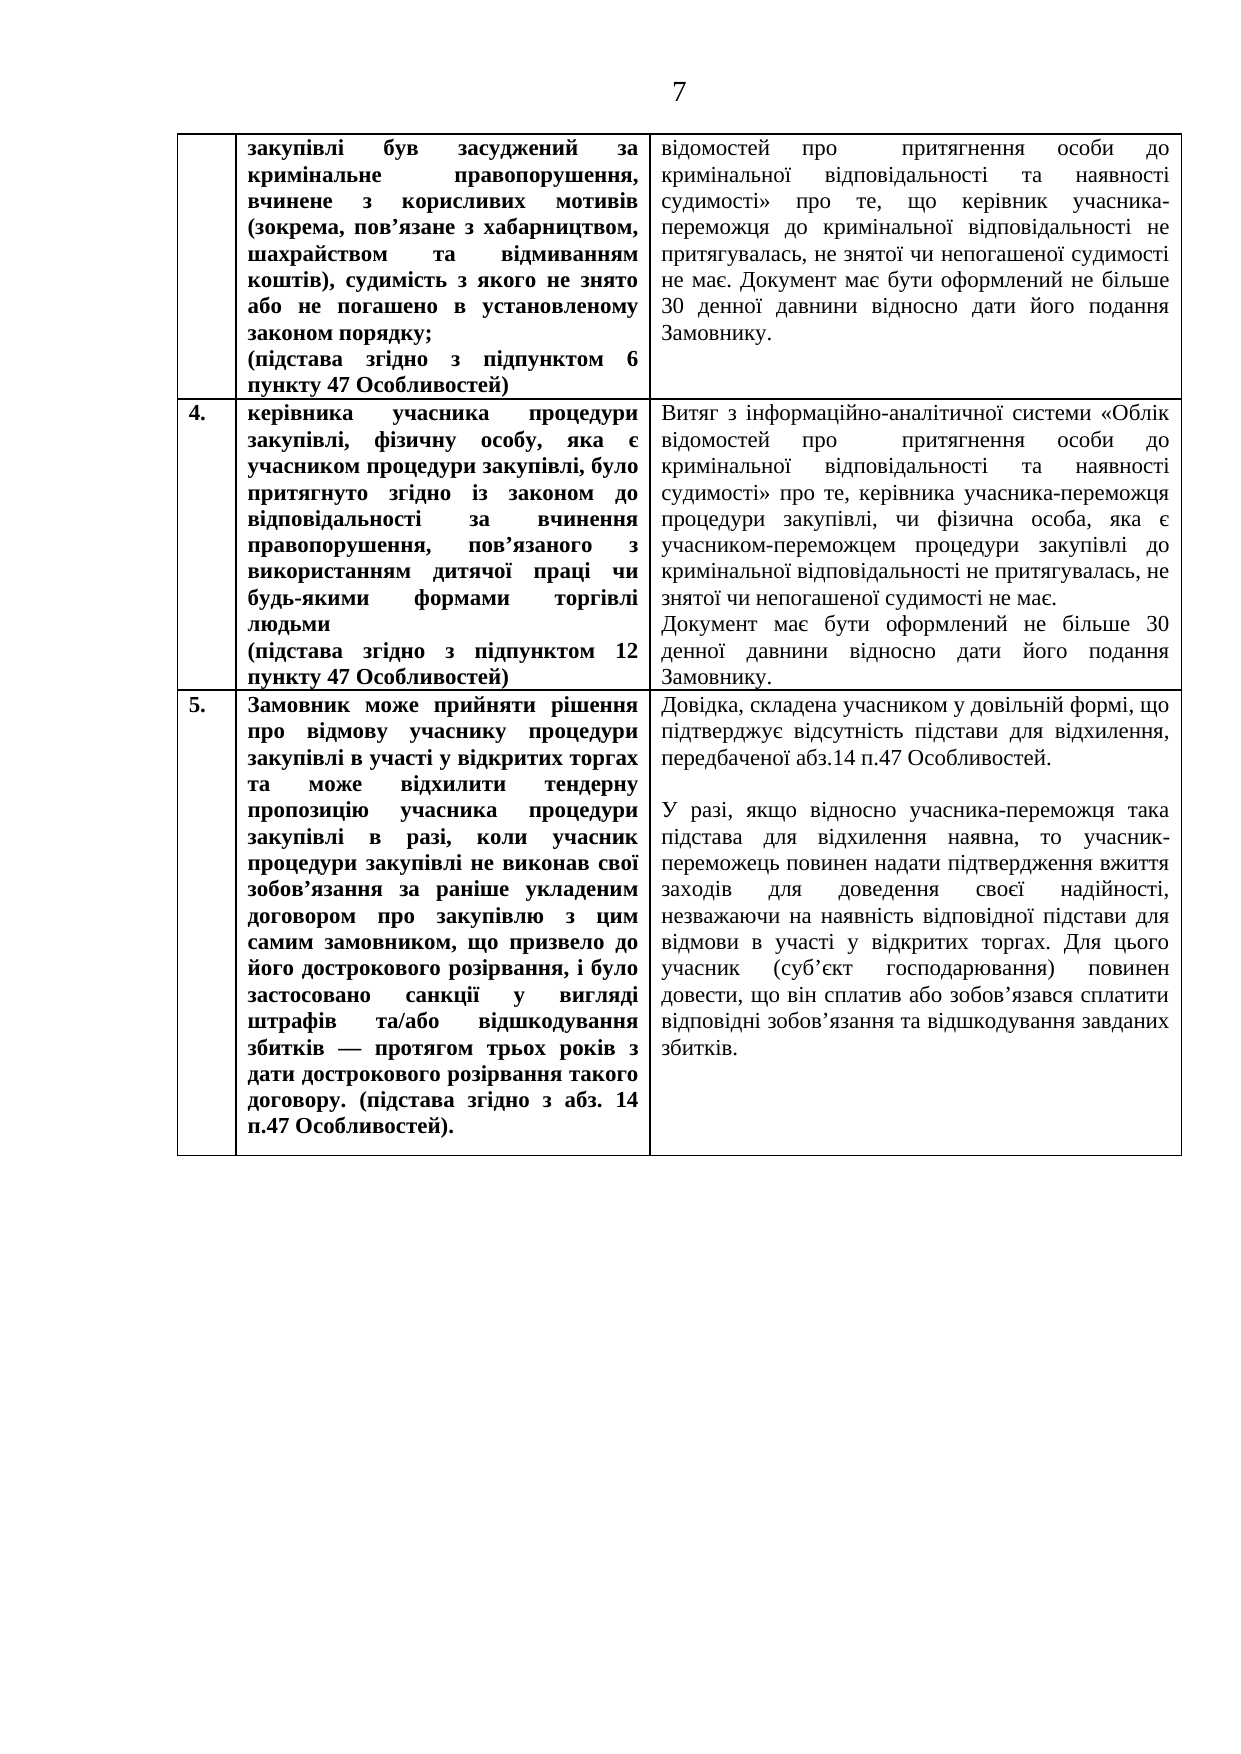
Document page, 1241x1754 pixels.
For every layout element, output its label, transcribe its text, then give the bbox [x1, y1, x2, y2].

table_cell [651, 135, 1181, 398]
table_cell керівника учасника процедури закупівлі, фізичну особу, яка є учасником процедури закупівлі, було притягнуто згідно із законом до відповідальності за вчинення правопорушення, пов’язаного з використанням дитячої праці чи будь-якими формами торгівлі людьми (підстава згідно з підпунктом 12 пункту 47 Особливостей) [237, 400, 649, 689]
table_cell 3. [178, 135, 235, 398]
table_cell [237, 135, 649, 398]
table_cell Замовник може прийняти рішення про відмову учаснику процедури закупівлі в участі у відкритих торгах та може відхилити тендерну пропозицію учасника процедури закупівлі в разі, коли учасник процедури закупівлі не виконав свої зобов’язання за раніше укладеним договором про закупівлю з цим самим замовником, що призвело до його дострокового розірвання, і було застосовано санкції у вигляді штрафів та/або відшкодування збитків — протягом трьох років з дати дострокового розірвання такого договору. (підстава згідно з абз. 14 п.47 Особливостей). [237, 691, 649, 1154]
table_cell Витяг з інформаційно-аналітичної системи «Облік відомостей про притягнення особи до кримінальної відповідальності та наявності судимості» про те, керівника учасника-переможця процедури закупівлі, чи фізична особа, яка є учасником-переможцем процедури закупівлі до кримінальної відповідальності не притягувалась, не знятої чи непогашеної судимості не має. Документ має бути оформлений не більше 30 денної давнини відносно дати його подання Замовнику. [651, 400, 1181, 689]
table_cell Довідка, складена учасником у довільній формі, що підтверджує відсутність підстави для відхилення, передбаченої абз.14 п.47 Особливостей. У разі, якщо відносно учасника-переможця така підстава для відхилення наявна, то учасник-переможець повинен надати підтвердження вжиття заходів для доведення своєї надійності, незважаючи на наявність відповідної підстави для відмови в участі у відкритих торгах. Для цього учасник (суб’єкт господарювання) повинен довести, що він сплатив або зобов’язався сплатити відповідні зобов’язання та відшкодування завданих збитків. [651, 691, 1181, 1154]
table_cell 4. [178, 400, 235, 689]
table_cell 5. [178, 691, 235, 1154]
